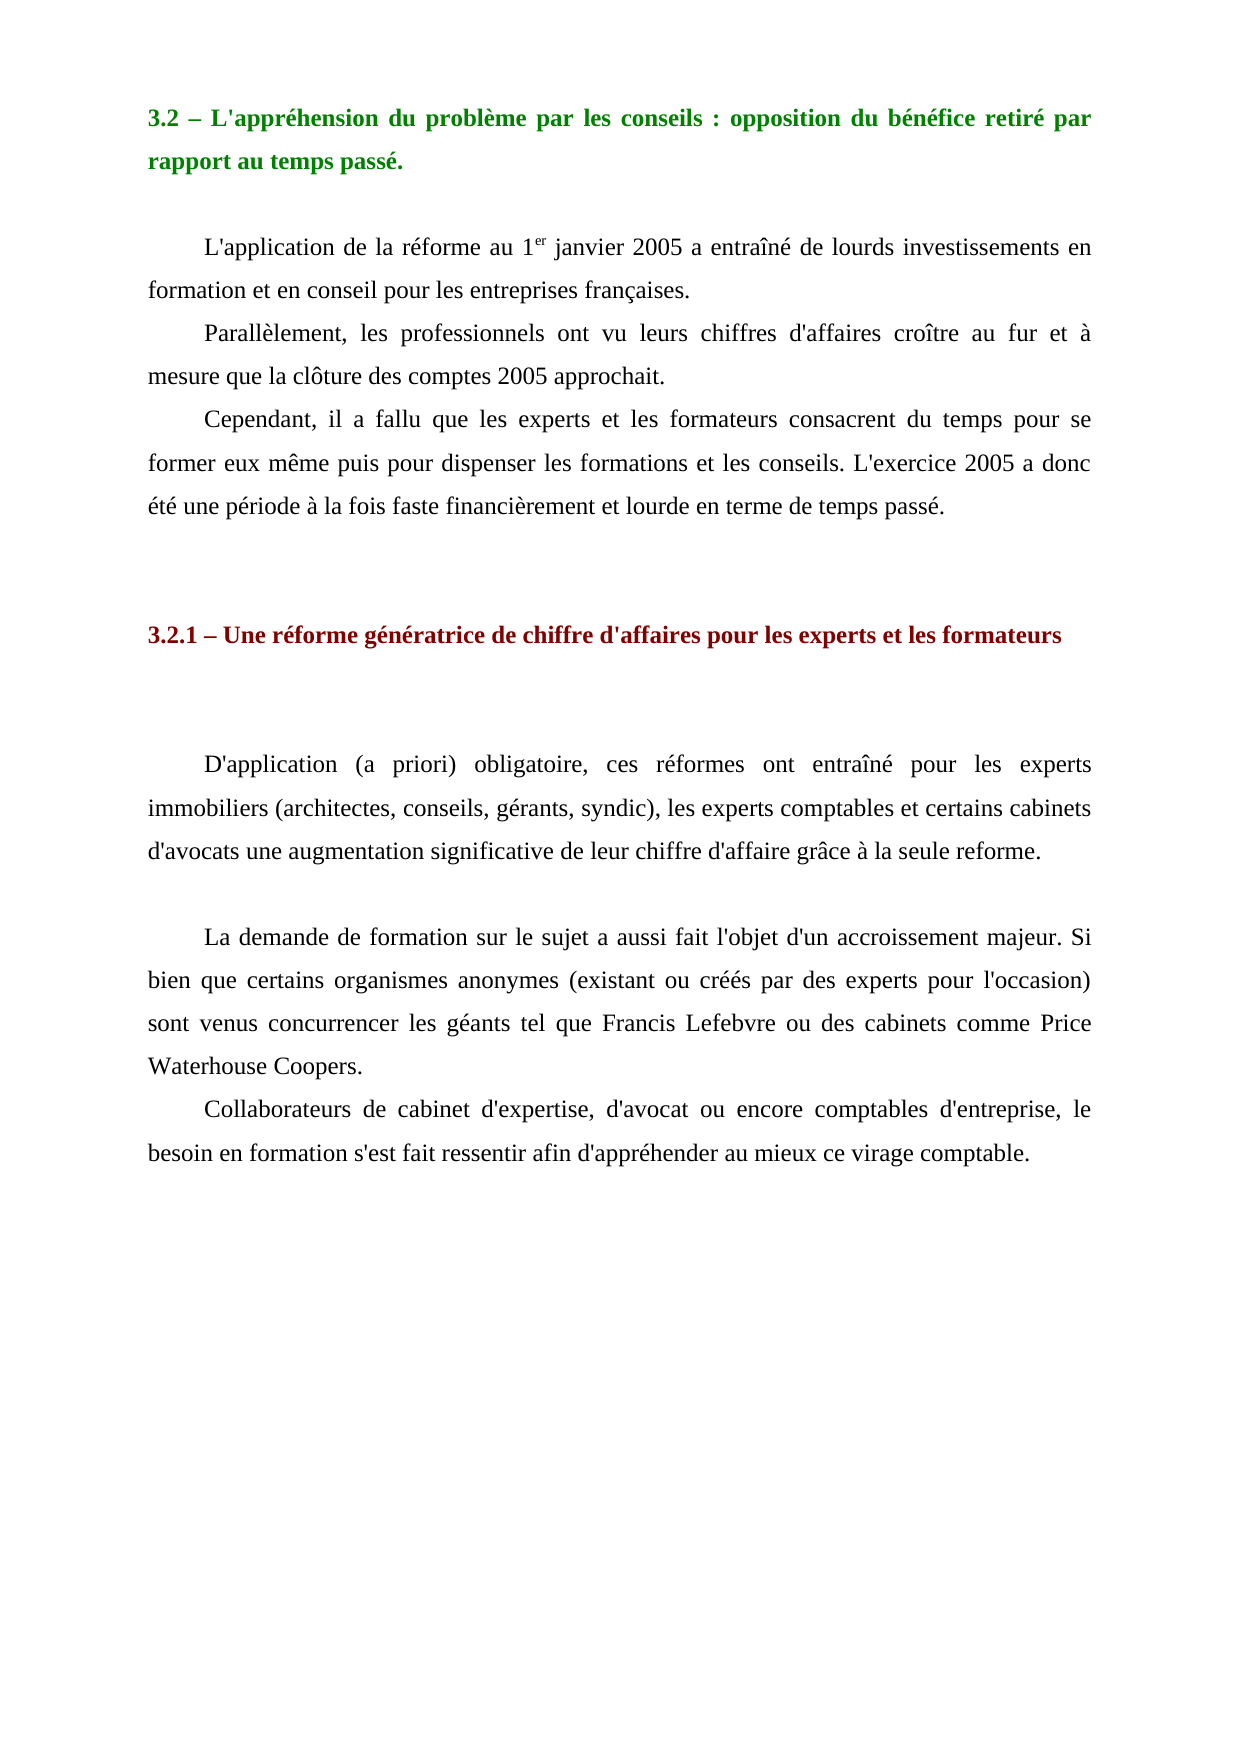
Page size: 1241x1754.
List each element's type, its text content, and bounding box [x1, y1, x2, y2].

text 3.2 – L'appréhension du problème par les conseils : opposition du bénéfice retiré par rapport au temps passé. [148, 103, 1092, 174]
text Collaborateurs de cabinet d'expertise, d'avocat ou encore comptables d'entreprise, le besoin en formation s'est fait ressentir afin d'appréhender au mieux ce virage comptable. [148, 1094, 1092, 1166]
text 3.2.1 – Une réforme génératrice de chiffre d'affaires pour les experts et les formateurs [148, 620, 1092, 649]
text D'application (a priori) obligatoire, ces réformes ont entraîné pour les experts immobiliers (architectes, conseils, gérants, syndic), les experts comptables et certains cabinets d'avocats une augmentation significative de leur chiffre d'affaire grâce à la seule reforme. [148, 749, 1092, 864]
text La demande de formation sur le sujet a aussi fait l'objet d'un accroissement majeur. Si bien que certains organismes anonymes (existant ou créés par des experts pour l'occasion) sont venus concurrencer les géants tel que Francis Lefebvre ou des cabinets comme Price Waterhouse Coopers. [148, 922, 1092, 1080]
text L'application de la réforme au 1er janvier entraîné de lourds investissements en formation et en conseil pour les entreprises françaises. [148, 232, 1092, 304]
text Parallèlement, les professionnels ont vu leurs chiffres d'affaires croître au fur et à mesure que la clôture des comptes 2005 approchait. [148, 318, 1092, 390]
text Cependant, il a fallu que les experts et les formateurs consacrent du temps pour se former eux même puis pour dispenser les formations et les conseils. L'exercice donc été une période à la fois faste financièrement et lourde en terme de temps passé. [148, 404, 1092, 519]
